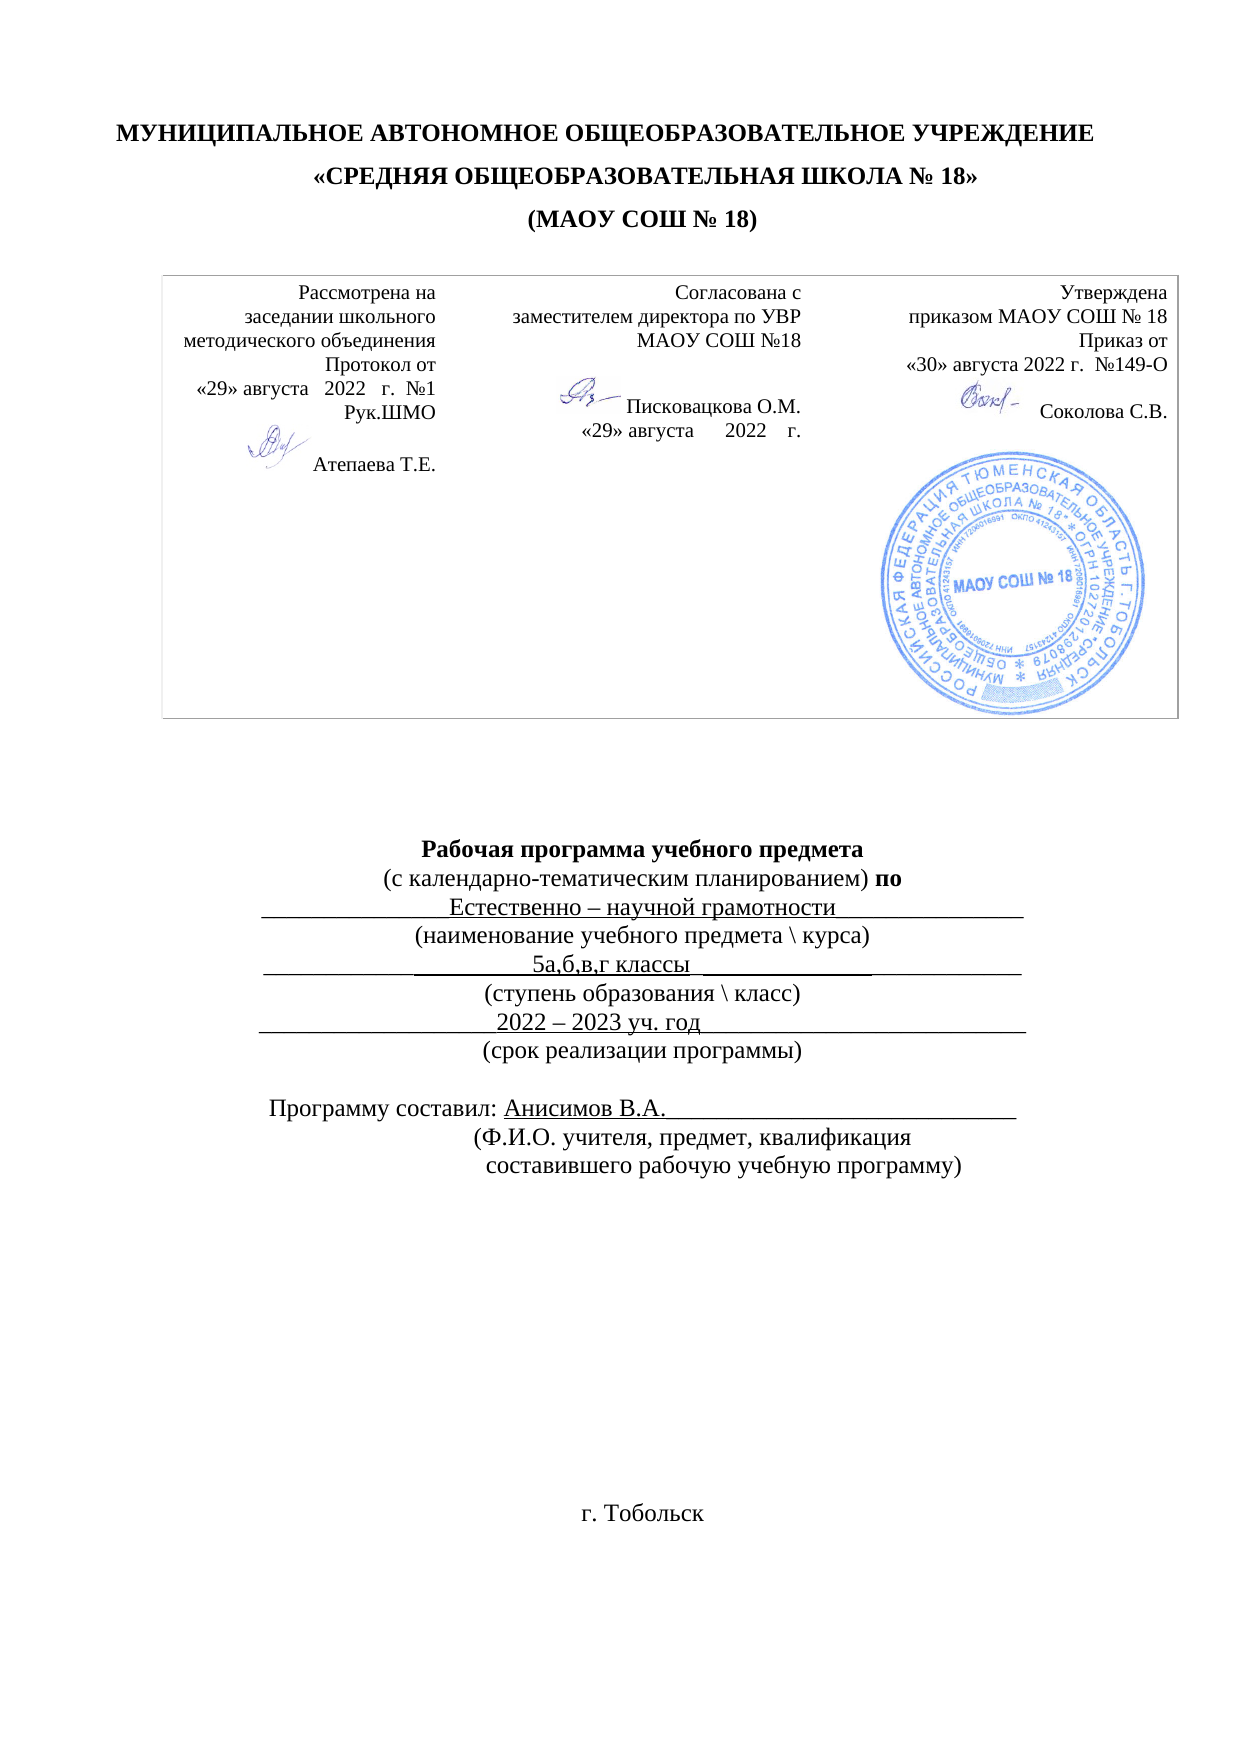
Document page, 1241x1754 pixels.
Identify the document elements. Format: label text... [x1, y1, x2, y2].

text МУНИЦИПАЛЬНОЕ АВТОНОМНОЕ ОБЩЕОБРАЗОВАТЕЛЬНОЕ УЧРЕЖДЕНИЕ [89, 118, 1122, 147]
text (срок реализации программы) [162, 1036, 1122, 1064]
text (МАОУ СОШ № 18) [162, 204, 1122, 233]
table_header Рассмотрена на заседании школьного методического объединения Протокол от «29» августа 2022 г. №1 Рук.ШМО Атепаева Т.Е. [163, 276, 446, 718]
text (ступень образования \ класс) [162, 978, 1122, 1007]
text (с календарно-тематическим планированием) по [162, 863, 1122, 892]
text ___________________2022 – 2023 уч. год__________________________ [162, 1007, 1122, 1036]
text «СРЕДНЯЯ ОБЩЕОБРАЗОВАТЕЛЬНАЯ ШКОЛА № 18» [162, 161, 1122, 190]
text г. Тобольск [162, 1498, 1122, 1527]
picture [877, 449, 1147, 715]
table_header Согласована с заместителем директора по УВР МАОУ СОШ №18 Писковацкова О.М. «29» августа 2022 г. [446, 276, 812, 718]
text (наименование учебного предмета \ курса) [162, 921, 1122, 949]
text _______________Естественно – научной грамотности_______________ [162, 892, 1122, 921]
table_header Утверждена приказом МАОУ СОШ № 18 Приказ от «30» августа 2022 г. №149-О Соколова С.В. [812, 276, 1177, 718]
text Рабочая программа учебного предмета [162, 834, 1122, 863]
text Программу составил: Анисимов В.А.____________________________ [162, 1093, 1122, 1122]
picture [556, 376, 621, 414]
picture [246, 424, 313, 471]
text составившего рабочую учебную программу) [162, 1151, 1122, 1179]
text ____________ 5а,б,в,г классы_ _______ ____________ [162, 949, 1122, 978]
text (Ф.И.О. учителя, предмет, квалификация [162, 1122, 1122, 1151]
